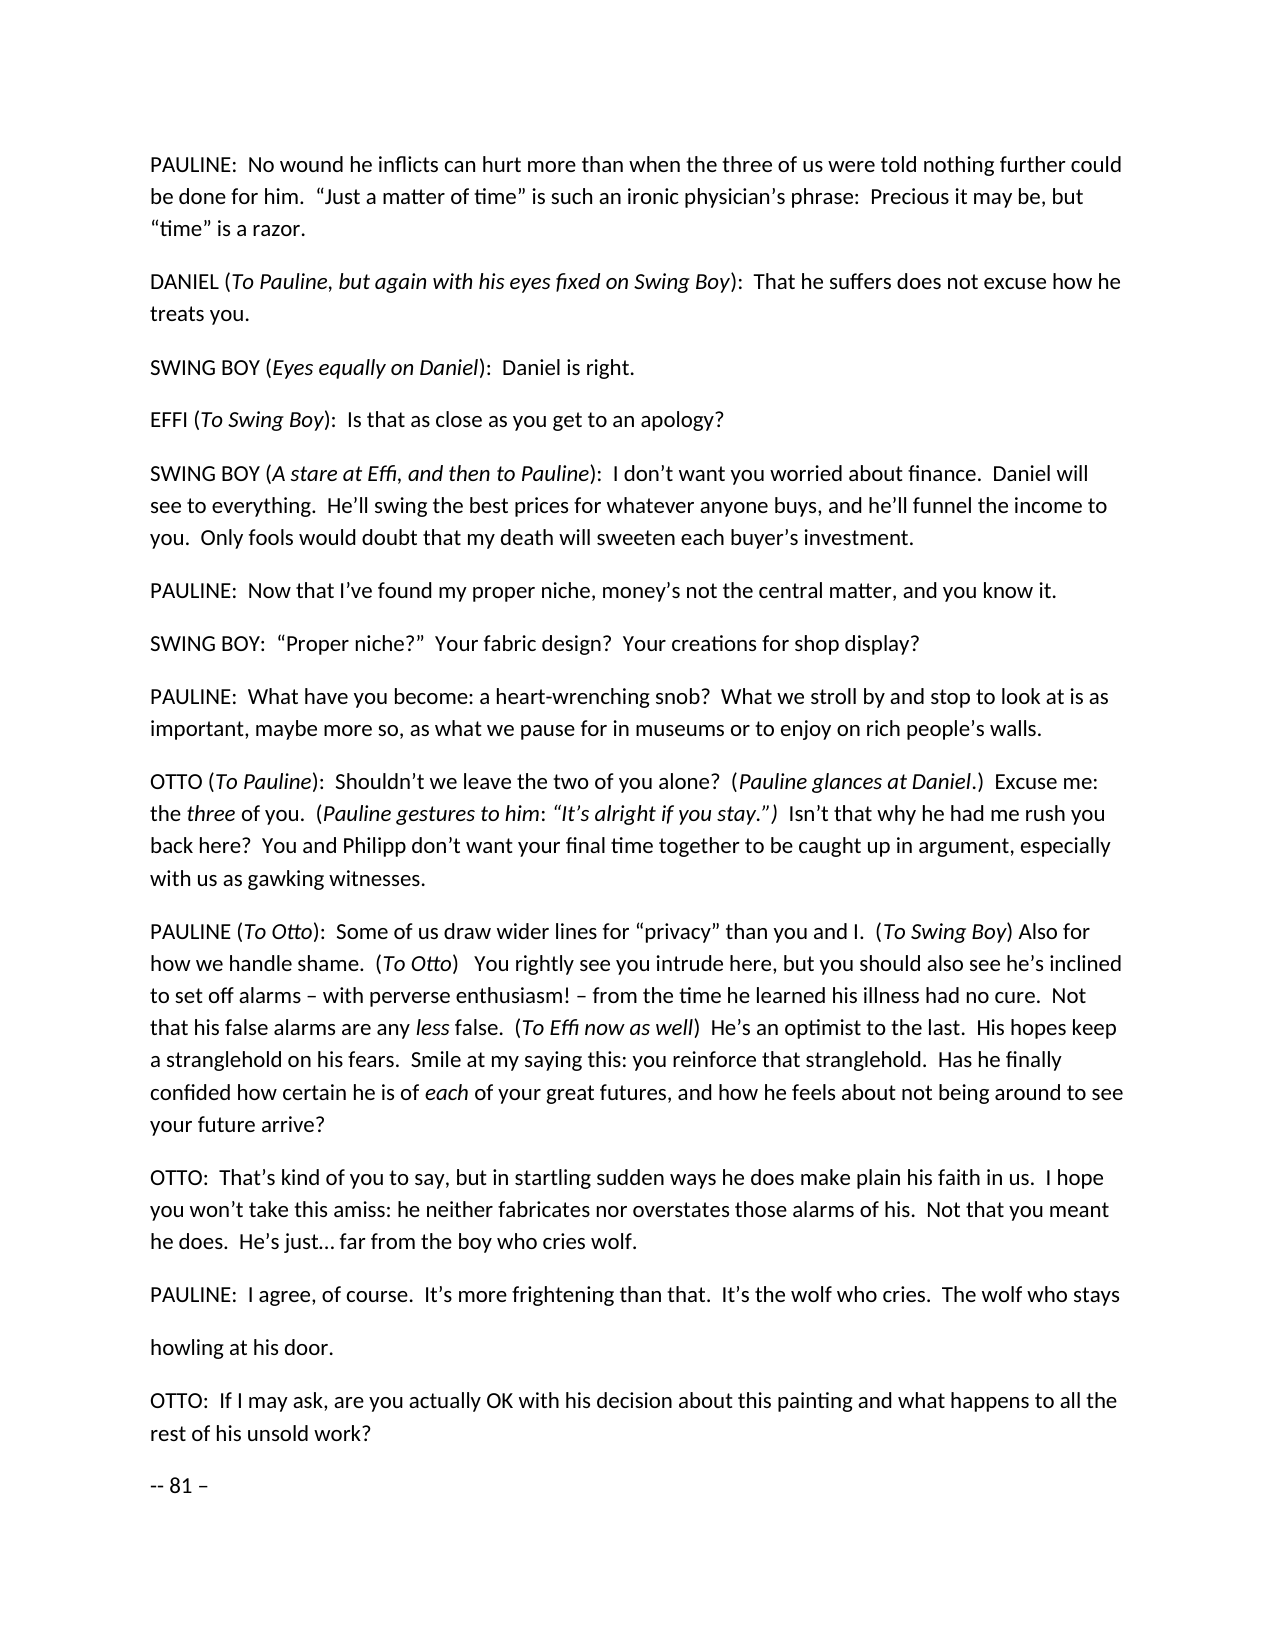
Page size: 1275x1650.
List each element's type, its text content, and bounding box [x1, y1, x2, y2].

text DANIEL (To Pauline, but again with his eyes fixed on Swing Boy): That he suffers does not excuse how he treats you. [150, 267, 1125, 328]
text PAULINE: Now that I’ve found my proper niche, money’s not the central matter, and you know it. [150, 576, 1125, 604]
text SWING BOY (A stare at Effi, and then to Pauline): I don’t want you worried about finance. Daniel will see to everything. He’ll swing the best prices for whatever anyone buys, and he’ll funnel the income to you. Only fools would doubt that my death will sweeten each buyer’s investment. [150, 459, 1125, 551]
text OTTO: If I may ask, are you actually OK with his decision about this painting and what happens to all the rest of his unsold work? [150, 1386, 1125, 1447]
text SWING BOY: “Proper niche?” Your fabric design? Your creations for shop display? [150, 629, 1125, 657]
text -- 81 – [150, 1472, 1125, 1500]
text PAULINE: What have you become: a heart-wrenching snob? What we stroll by and stop to look at is as important, maybe more so, as what we pause for in museums or to enjoy on rich people’s walls. [150, 682, 1125, 742]
text SWING BOY (Eyes equally on Daniel): Daniel is right. [150, 353, 1125, 381]
text PAULINE: No wound he inflicts can hurt more than when the three of us were told nothing further could be done for him. “Just a matter of time” is such an ironic physician’s phrase: Precious it may be, but “time” is a razor. [150, 150, 1125, 242]
text PAULINE (To Otto): Some of us draw wider lines for “privacy” than you and I. (To Swing Boy) Also for how we handle shame. (To Otto) You rightly see you intrude here, but you should also see he’s inclined to set off alarms – with perverse enthusiasm! – from the time he learned his illness had no cure. Not that his false alarms are any less false. (To Effi now as well) He’s an optimist to the last. His hopes keep a stranglehold on his fears. Smile at my saying this: you reinforce that stranglehold. Has he finally confided how certain he is of each of your great futures, and how he feels about not being around to see your future arrive? [150, 917, 1125, 1138]
text PAULINE: I agree, of course. It’s more frightening than that. It’s the wolf who cries. The wolf who stays [150, 1280, 1125, 1308]
text EFFI (To Swing Boy): Is that as close as you get to an apology? [150, 406, 1125, 434]
text OTTO: That’s kind of you to say, but in startling sudden ways he does make plain his faith in us. I hope you won’t take this amiss: he neither fabricates nor overstates those alarms of his. Not that you meant he does. He’s just… far from the boy who cries wolf. [150, 1163, 1125, 1255]
text OTTO (To Pauline): Shouldn’t we leave the two of you alone? (Pauline glances at Daniel.) Excuse me: the three of you. (Pauline gestures to him: “It’s alright if you stay.”) Isn’t that why he had me rush you back here? You and Philipp don’t want your final time together to be caught up in argument, especially with us as gawking witnesses. [150, 767, 1125, 892]
text howling at his door. [150, 1333, 1125, 1361]
